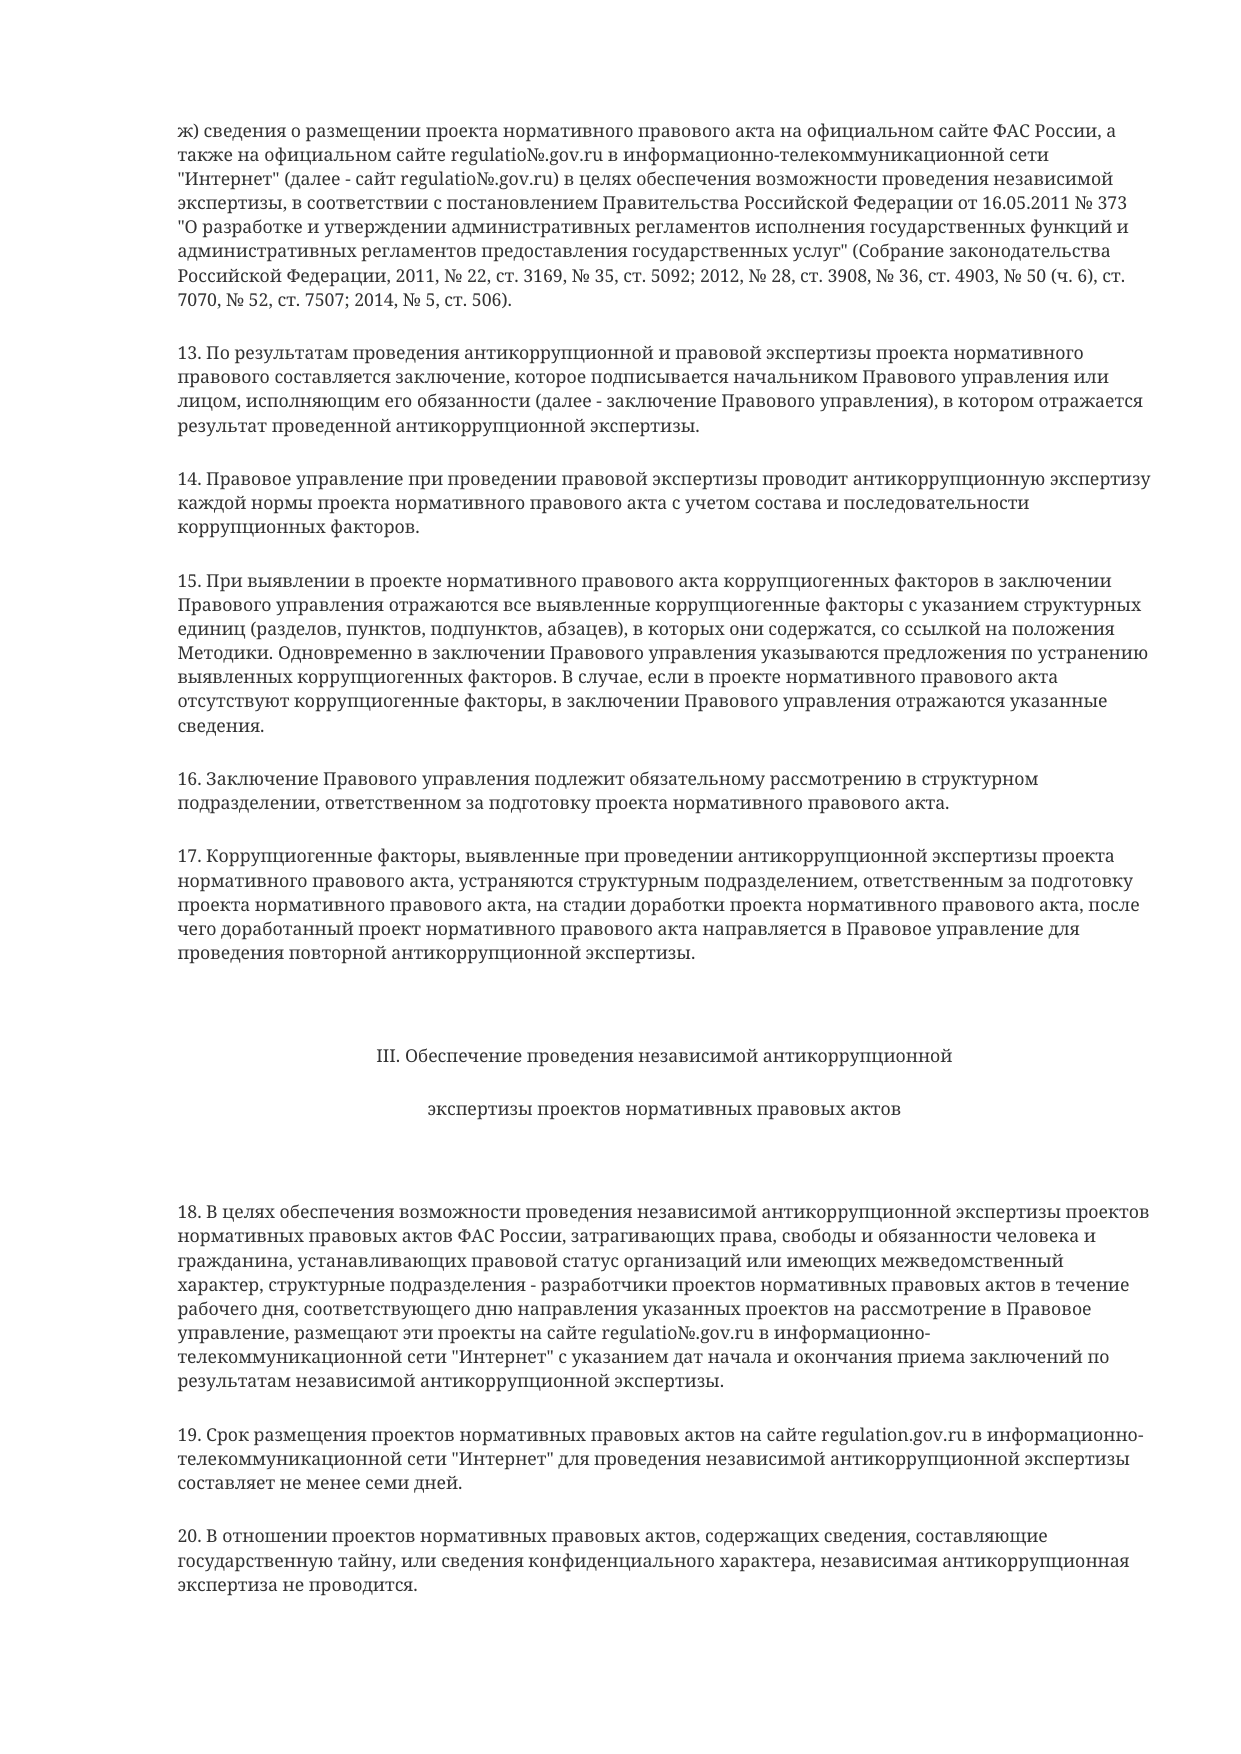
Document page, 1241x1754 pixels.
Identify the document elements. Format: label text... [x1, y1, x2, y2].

text ж) сведения о размещении проекта нормативного правового акта на официальном сайте ФАС России, а также на официальном сайте regulatio№.gov.ru в информационно-телекоммуникационной сети "Интернет" (далее - сайт regulatio№.gov.ru) в целях обеспечения возможности проведения независимой экспертизы, в соответствии с постановлением Правительства Российской Федерации от 16.05.2011 № 373 "О разработке и утверждении административных регламентов исполнения государственных функций и административных регламентов предоставления государственных услуг" (Собрание законодательства Российской Федерации, 2011, № 22, ст. 3169, № 35, ст. 5092; 2012, № 28, ст. 3908, № 36, ст. 4903, № 50 (ч. 6), ст. 7070, № 52, ст. 7507; 2014, № 5, ст. 506). [177, 118, 1152, 311]
text 14. Правовое управление при проведении правовой экспертизы проводит антикоррупционную экспертизу каждой нормы проекта нормативного правового акта с учетом состава и последовательности коррупционных факторов. [177, 466, 1152, 539]
text 16. Заключение Правового управления подлежит обязательному рассмотрению в структурном подразделении, ответственном за подготовку проекта нормативного правового акта. [177, 766, 1152, 815]
text 18. В целях обеспечения возможности проведения независимой антикоррупционной экспертизы проектов нормативных правовых актов ФАС России, затрагивающих права, свободы и обязанности человека и гражданина, устанавливающих правовой статус организаций или имеющих межведомственный характер, структурные подразделения - разработчики проектов нормативных правовых актов в течение рабочего дня, соответствующего дню направления указанных проектов на рассмотрение в Правовое управление, размещают эти проекты на сайте regulatio№.gov.ru в информационно-телекоммуникационной сети "Интернет" с указанием дат начала и окончания приема заключений по результатам независимой антикоррупционной экспертизы. [177, 1200, 1152, 1393]
text 19. Срок размещения проектов нормативных правовых актов на сайте regulation.gov.ru в информационно-телекоммуникационной сети "Интернет" для проведения независимой антикоррупционной экспертизы составляет не менее семи дней. [177, 1422, 1152, 1495]
text 17. Коррупциогенные факторы, выявленные при проведении антикоррупционной экспертизы проекта нормативного правового акта, устраняются структурным подразделением, ответственным за подготовку проекта нормативного правового акта, на стадии доработки проекта нормативного правового акта, после чего доработанный проект нормативного правового акта направляется в Правовое управление для проведения повторной антикоррупционной экспертизы. [177, 844, 1152, 965]
text экспертизы проектов нормативных правовых актов [177, 1097, 1152, 1121]
text 13. По результатам проведения антикоррупционной и правовой экспертизы проекта нормативного правового составляется заключение, которое подписывается начальником Правового управления или лицом, исполняющим его обязанности (далее - заключение Правового управления), в котором отражается результат проведенной антикоррупционной экспертизы. [177, 341, 1152, 437]
text 15. При выявлении в проекте нормативного правового акта коррупциогенных факторов в заключении Правового управления отражаются все выявленные коррупциогенные факторы с указанием структурных единиц (разделов, пунктов, подпунктов, абзацев), в которых они содержатся, со ссылкой на положения Методики. Одновременно в заключении Правового управления указываются предложения по устранению выявленных коррупциогенных факторов. В случае, если в проекте нормативного правового акта отсутствуют коррупциогенные факторы, в заключении Правового управления отражаются указанные сведения. [177, 568, 1152, 737]
text 20. В отношении проектов нормативных правовых актов, содержащих сведения, составляющие государственную тайну, или сведения конфиденциального характера, независимая антикоррупционная экспертиза не проводится. [177, 1524, 1152, 1596]
text III. Обеспечение проведения независимой антикоррупционной [177, 1043, 1152, 1068]
